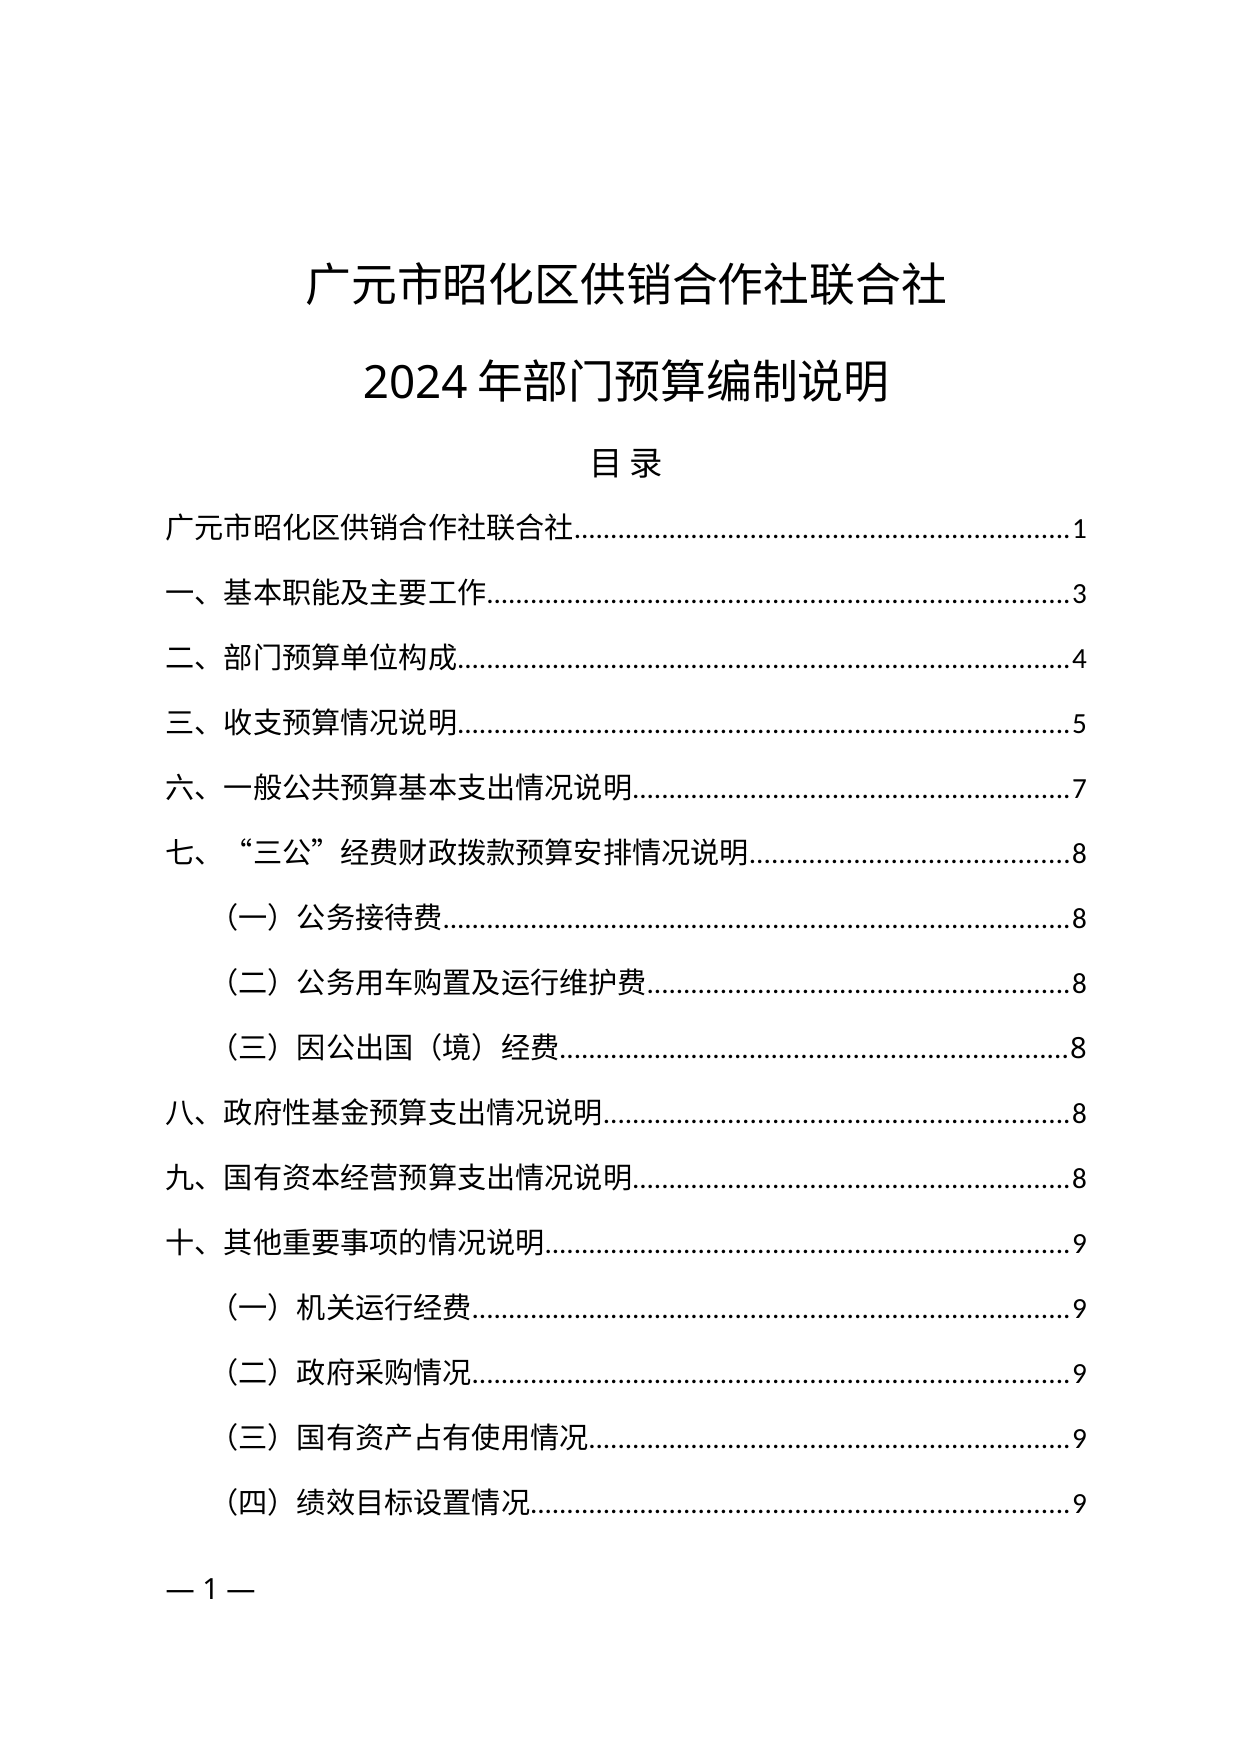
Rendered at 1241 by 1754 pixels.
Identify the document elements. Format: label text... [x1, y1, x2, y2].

text 2024年部门预算编制说明 [165, 330, 1087, 428]
text 广元市昭化区供销合作社联合社 [165, 233, 1087, 330]
